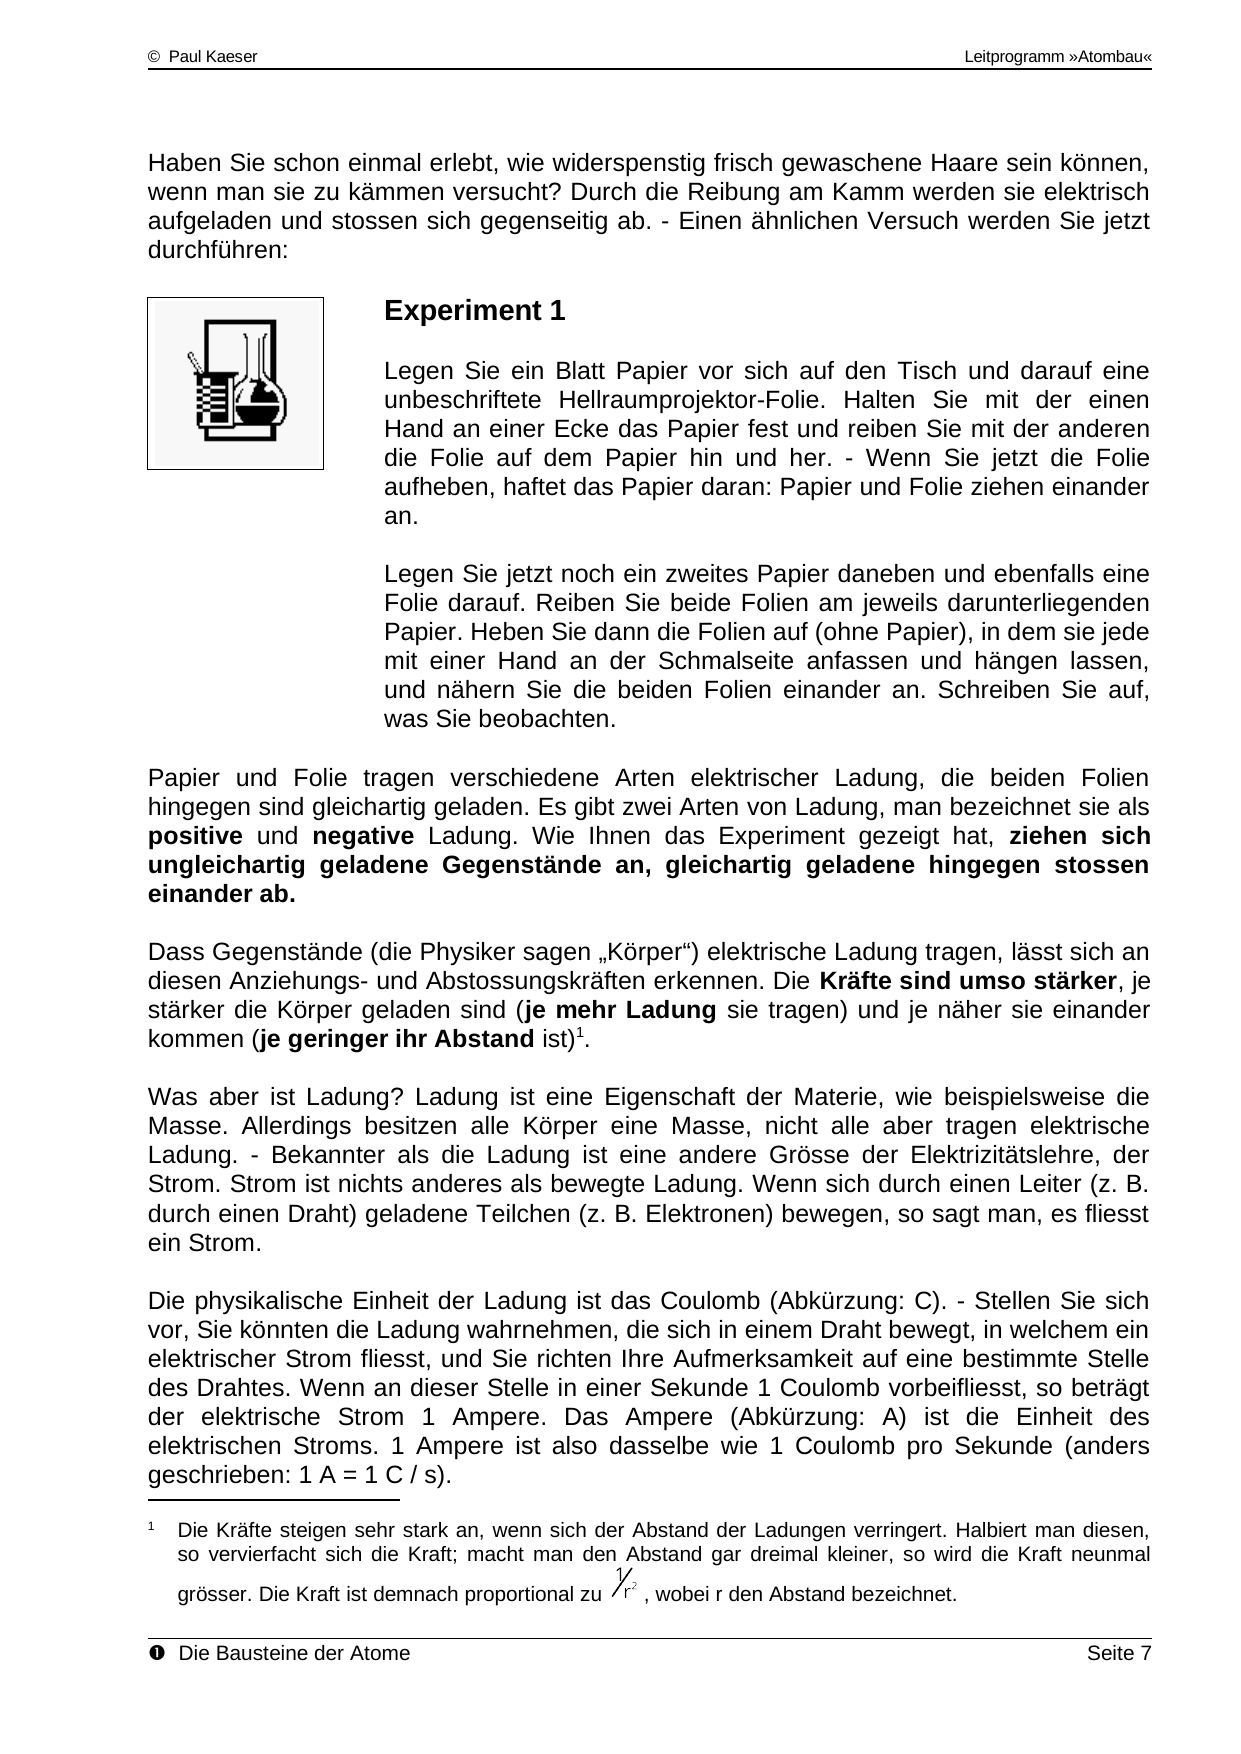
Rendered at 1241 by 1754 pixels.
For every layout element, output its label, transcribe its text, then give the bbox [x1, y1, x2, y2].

text Legen Sie ein Blatt Papier vor sich auf den Tisch und darauf eine unbeschriftete Hellraumprojektor-Folie. Halten Sie mit der einen Hand an einer Ecke das Papier fest und reiben Sie mit der anderen die Folie auf dem Papier hin und her. - Wenn Sie jetzt die Folie aufheben, haftet das Papier daran: Papier und Folie ziehen einander an. [384, 356, 1152, 530]
text Die physikalische Einheit der Ladung ist das Coulomb (Abkürzung: C). - Stellen Sie sich vor, Sie könnten die Ladung wahrnehmen, die sich in einem Draht bewegt, in welchem ein elektrischer Strom fliesst, und Sie richten Ihre Aufmerksamkeit auf eine bestimmte Stelle des Drahtes. Wenn an dieser Stelle in einer Sekunde 1 Coulomb vorbeifliesst, so beträgt der elektrische Strom 1 Ampere. Das Ampere (Abkürzung: A) ist die Einheit des elektrischen Stroms. 1 Ampere ist also dasselbe wie 1 Coulomb pro Sekunde (anders geschrieben: 1 A = 1 C / s). [148, 1286, 1152, 1489]
text Papier und Folie tragen verschiedene Arten elektrischer Ladung, die beiden Folien hingegen sind gleichartig geladen. Es gibt zwei Arten von Ladung, man bezeichnet sie als positive und negative Ladung. Wie Ihnen das Experiment gezeigt hat, ziehen sich ungleichartig geladene Gegenstände an, gleichartig geladene hingegen stossen einander ab. [148, 762, 1152, 908]
text Experiment 1 [384, 293, 1152, 327]
text Legen Sie jetzt noch ein zweites Papier daneben und ebenfalls eine Folie darauf. Reiben Sie beide Folien am jeweils darunterliegenden Papier. Heben Sie dann die Folien auf (ohne Papier), in dem sie jede mit einer Hand an der Schmalseite anfassen und hängen lassen, und nähern Sie die beiden Folien einander an. Schreiben Sie auf, was Sie beobachten. [384, 559, 1152, 733]
text Dass Gegenstände (die Physiker sagen „Körper“) elektrische Ladung tragen, lässt sich an diesen Anziehungs- und Abstossungskräften erkennen. Die Kräfte sind umso stärker, je stärker die Körper geladen sind (je mehr Ladung sie tragen) und je näher sie einander kommen (je geringer ihr Abstand ist). [148, 937, 1152, 1053]
text Haben Sie schon einmal erlebt, wie widerspenstig frisch gewaschene Haare sein können, wenn man sie zu kämmen versucht? Durch die Reibung am Kamm werden sie elektrisch aufgeladen und stossen sich gegenseitig ab. - Einen ähnlichen Versuch werden Sie jetzt durchführen: [148, 148, 1152, 264]
text Was aber ist Ladung? Ladung ist eine Eigenschaft der Materie, wie beispielsweise die Masse. Allerdings besitzen alle Körper eine Masse, nicht alle aber tragen elektrische Ladung. - Bekannter als die Ladung ist eine andere Grösse der Elektrizitätslehre, der Strom. Strom ist nichts anderes als bewegte Ladung. Wenn sich durch einen Leiter (z. B. durch einen Draht) geladene Teilchen (z. B. Elektronen) bewegen, so sagt man, es fliesst ein Strom. [148, 1082, 1152, 1257]
